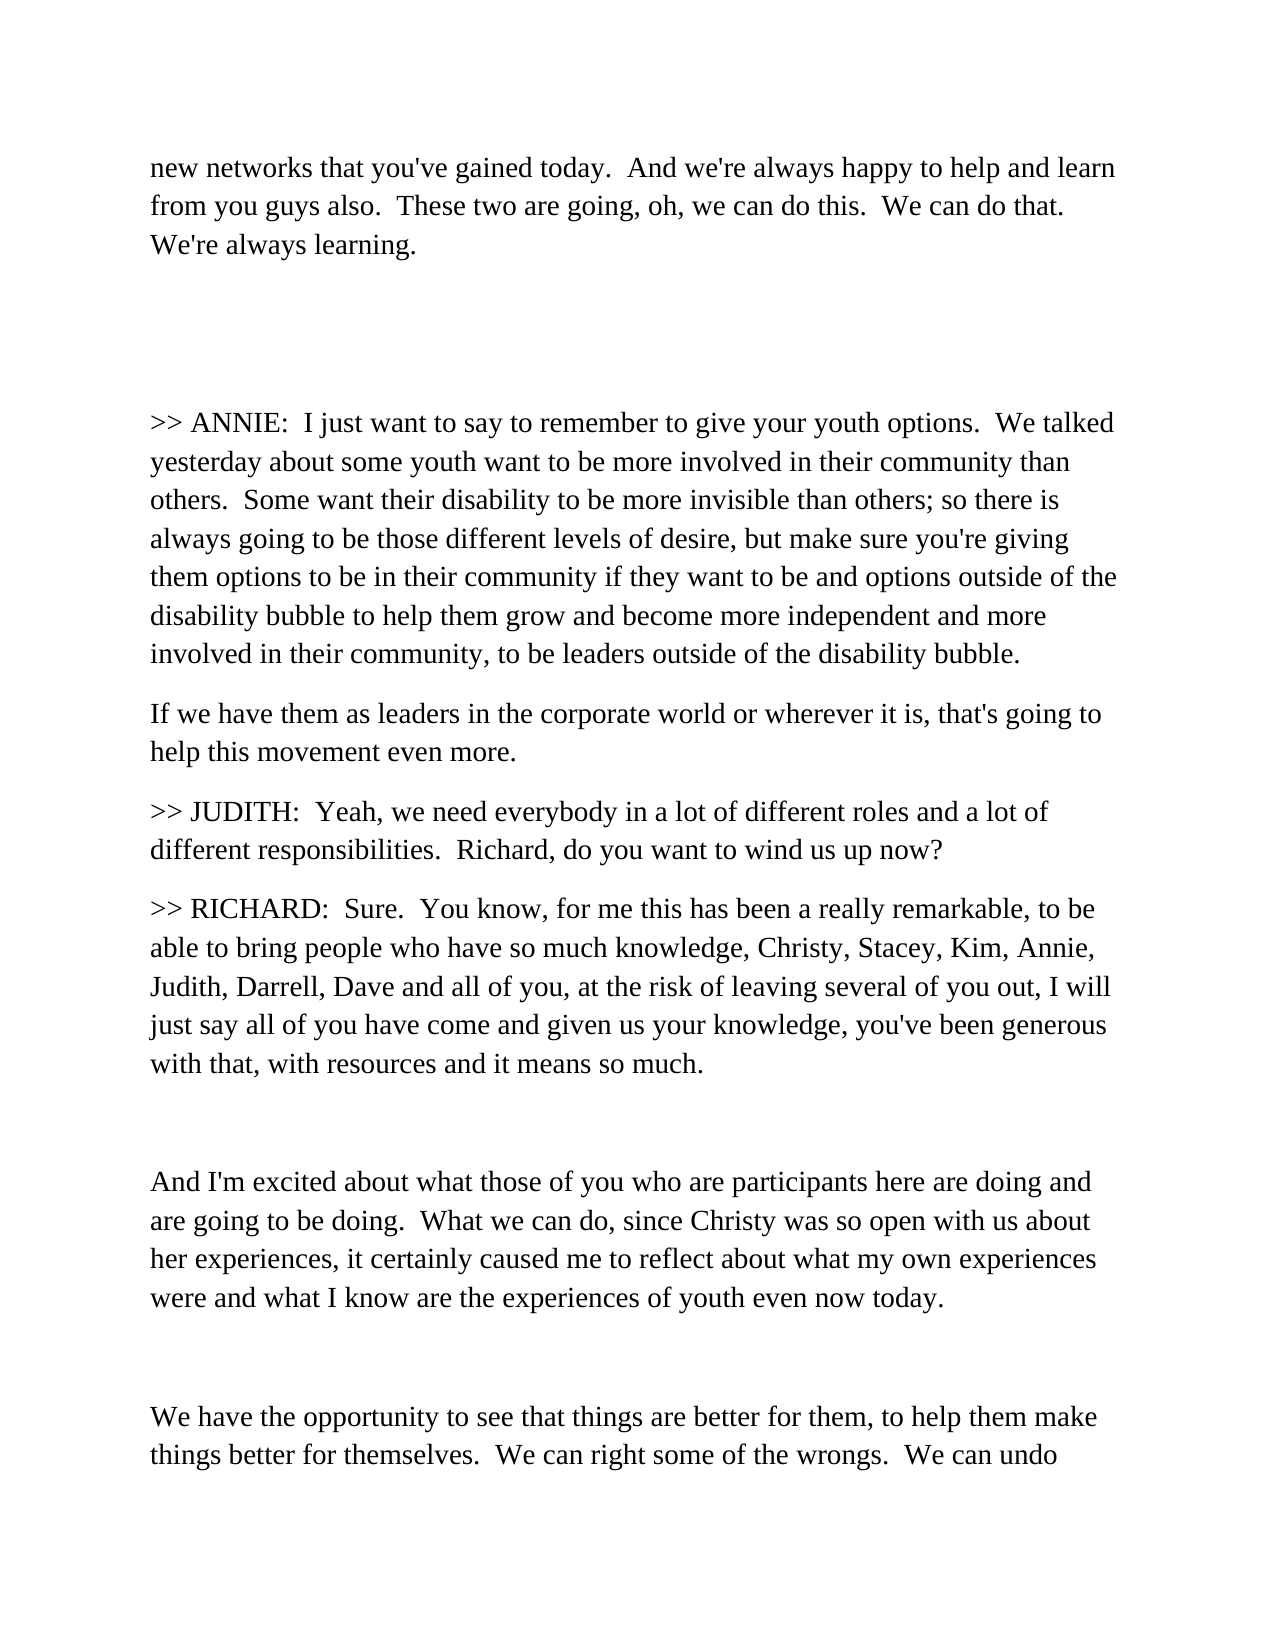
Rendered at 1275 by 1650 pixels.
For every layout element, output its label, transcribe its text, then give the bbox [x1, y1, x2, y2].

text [150, 150, 1125, 261]
text If we have them as leaders in the corporate world or wherever it is, that's going to help this movement even more. [150, 696, 1125, 768]
text >> JUDITH: Yeah, we need everybody in a lot of different roles and a lot of different responsibilities. Richard, do you want to wind us up now? [150, 794, 1125, 866]
text >> ANNIE: I just want to say to remember to give your youth options. We talked yesterday about some youth want to be more involved in their community than others. Some want their disability to be more invisible than others; so there is always going to be those different levels of desire, but make sure you're giving them options to be in their community if they want to be and options outside of the disability bubble to help them grow and become more independent and more involved in their community, to be leaders outside of the disability bubble. [150, 405, 1125, 670]
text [150, 1399, 1125, 1471]
text >> RICHARD: Sure. You know, for me this has been a really remarkable, to be able to bring people who have so much knowledge, Christy, Stacey, Kim, Annie, Judith, Darrell, Dave and all of you, at the risk of leaving several of you out, I will just say all of you have come and given us your knowledge, you've been generous with that, with resources and it means so much. [150, 892, 1125, 1079]
text And I'm excited about what those of you who are participants here are doing and are going to be doing. What we can do, since Christy was so open with us about her experiences, it certainly caused me to reflect about what my own experiences were and what I know are the experiences of youth even now today. [150, 1164, 1125, 1314]
